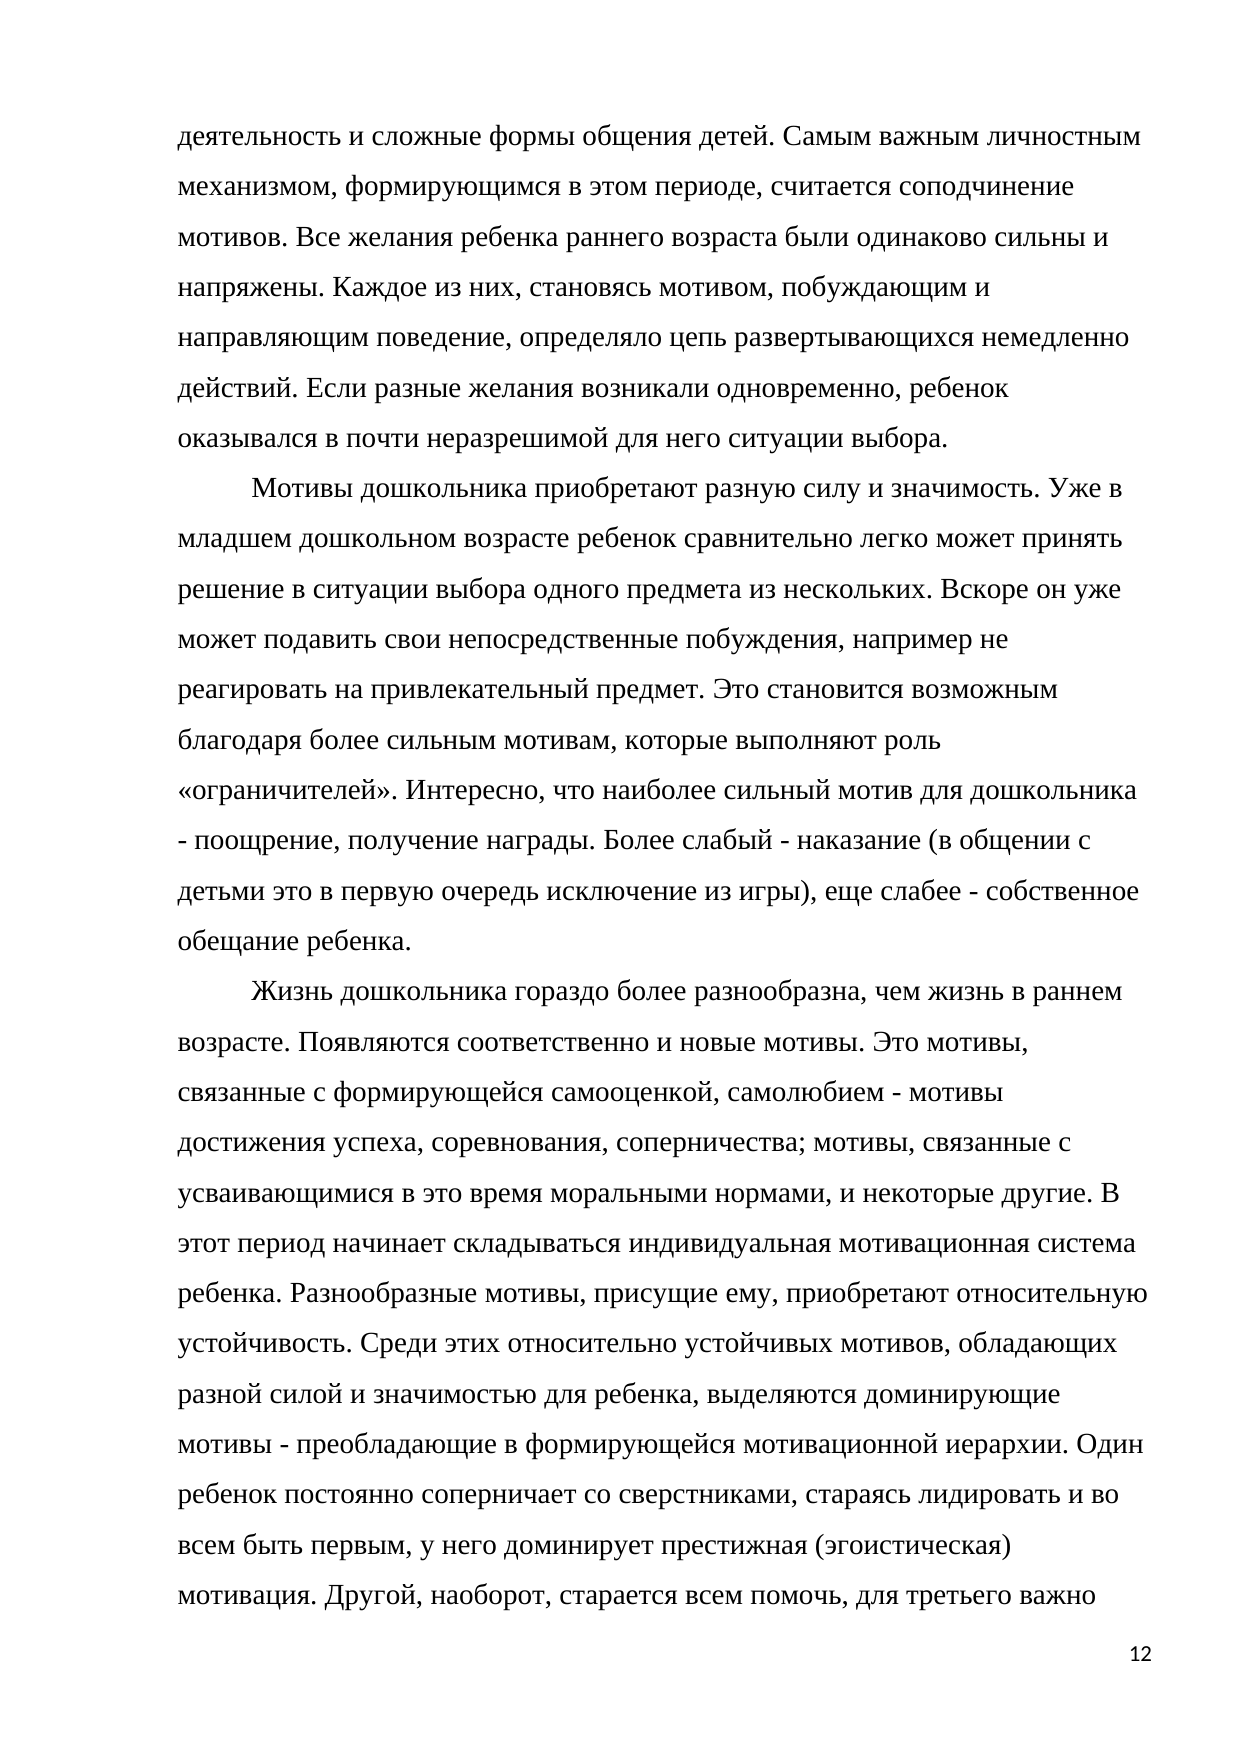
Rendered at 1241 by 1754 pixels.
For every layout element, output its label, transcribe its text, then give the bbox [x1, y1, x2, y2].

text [177, 118, 1152, 453]
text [177, 973, 1152, 1611]
text Мотивы дошкольника приобретают разную силу и значимость. Уже в младшем дошкольном возрасте ребенок сравнительно легко может принять решение в ситуации выбора одного предмета из нескольких. Вскоре он уже может подавить свои непосредственные побуждения, например не реагировать на привлекательный предмет. Это становится возможным благодаря более сильным мотивам, которые выполняют роль «ограничителей». Интересно, что наиболее сильный мотив для дошкольника - поощрение, получение награды. Более слабый - наказание (в общении с детьми это в первую очередь исключение из игры), еще слабее - собственное обещание ребенка. [177, 470, 1152, 957]
